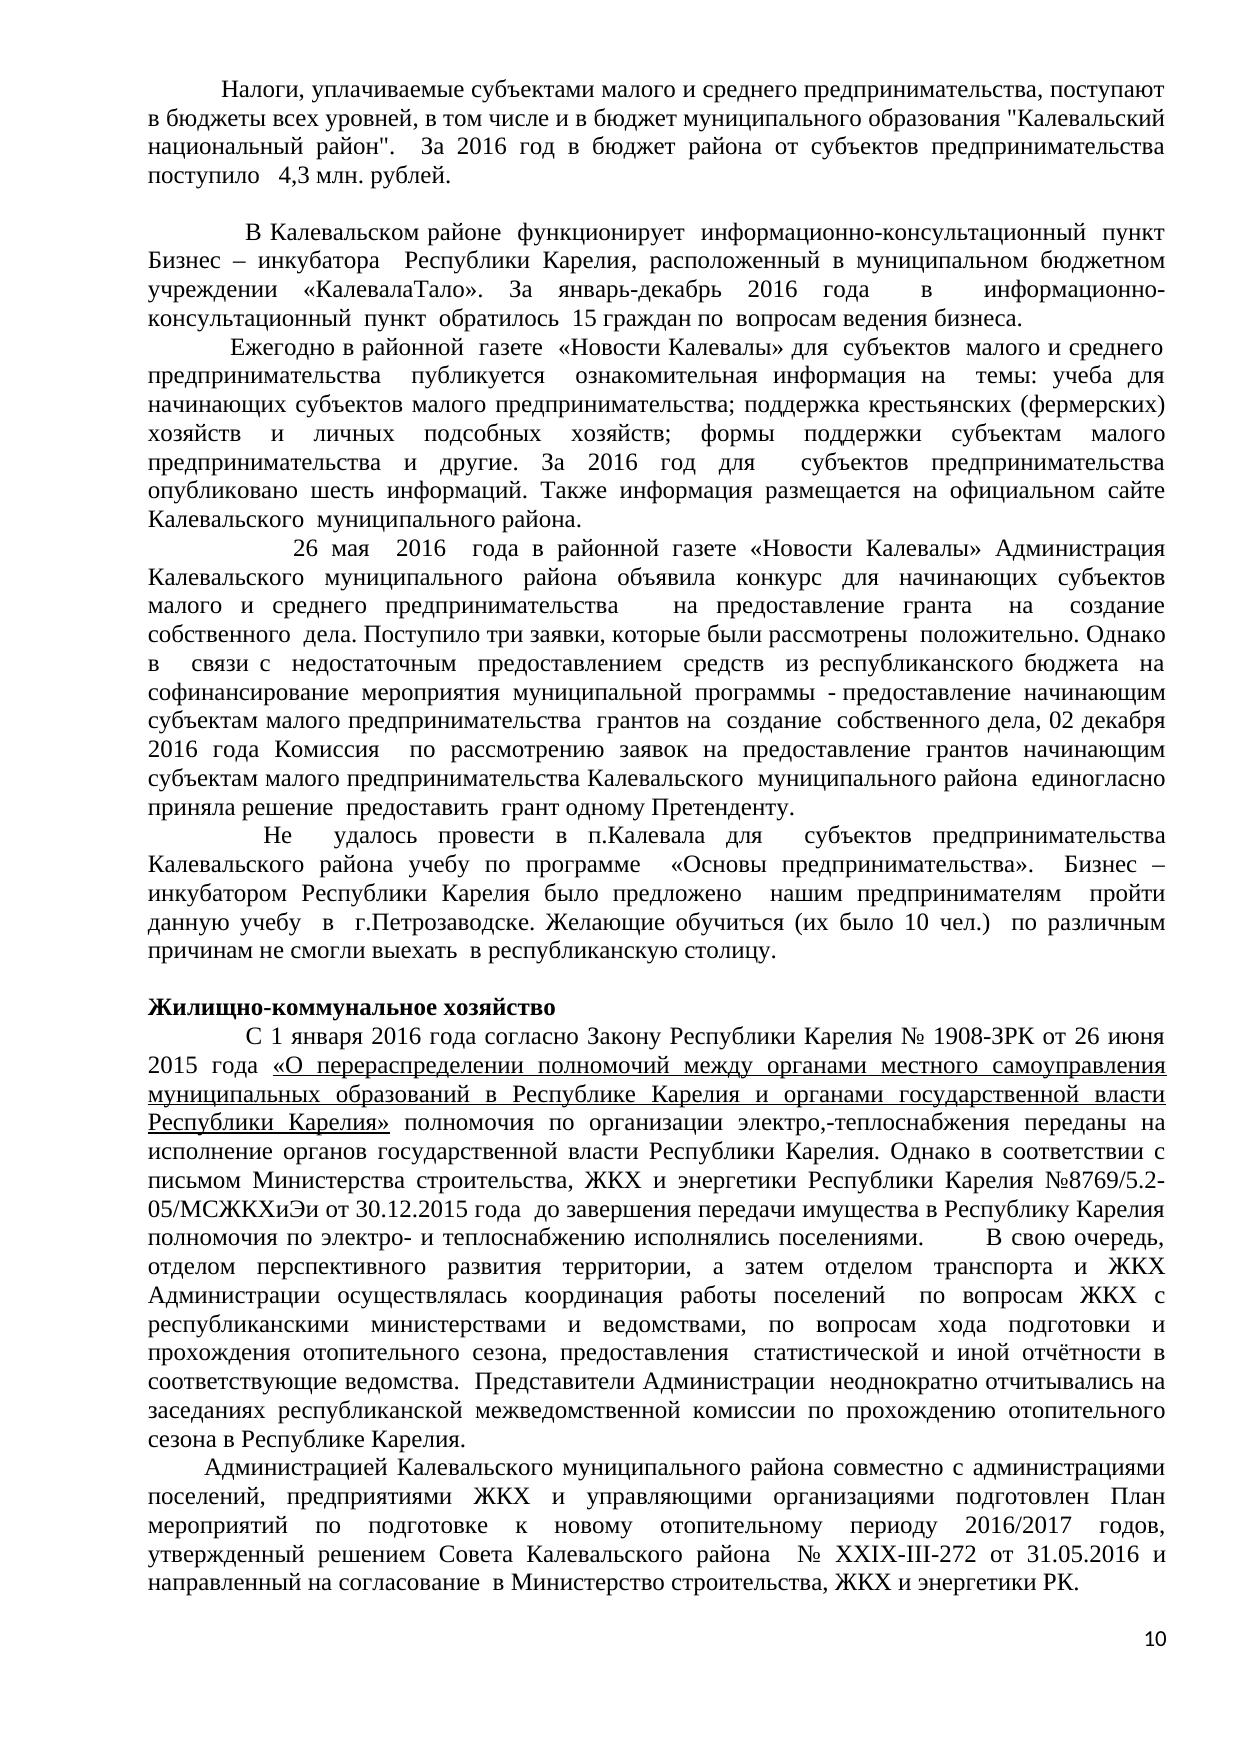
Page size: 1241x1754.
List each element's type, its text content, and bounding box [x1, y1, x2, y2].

text 26 мая 2016 года в районной газете «Новости Калевалы» Администрация Калевальского муниципального района объявила конкурс для начинающих субъектов малого и среднего предпринимательства на предоставление гранта на создание собственного дела. Поступило три заявки, которые были рассмотрены положительно. Однако в связи с недостаточным предоставлением средств из республиканского бюджета на софинансирование мероприятия муниципальной программы - предоставление начинающим субъектам малого предпринимательства грантов на создание собственного дела, 02 декабря 2016 года Комиссия по рассмотрению заявок на предоставление грантов начинающим субъектам малого предпринимательства Калевальского муниципального района единогласно приняла решение предоставить грант одному Претенденту. [148, 533, 1166, 821]
text Налоги, уплачиваемые субъектами малого и среднего предпринимательства, поступают в бюджеты всех уровней, в том числе и в бюджет муниципального образования "Калевальский национальный район". За 2016 год в бюджет района от субъектов предпринимательства поступило 4,3 млн. рублей. [148, 74, 1166, 189]
text С 1 января 2016 года согласно Закону Республики Карелия № 1908-ЗРК от 26 июня 2015 года «О перераспределении полномочий между органами местного самоуправления муниципальных образований в Республике Карелия и органами государственной власти Республики Карелия» полномочия по организации электро,-теплоснабжения переданы на исполнение органов государственной власти Республики Карелия. Однако в соответствии с письмом Министерства строительства, ЖКХ и энергетики Республики Карелия №8769/5.2-05/МСЖКХиЭи от 30.12.2015 года до завершения передачи имущества в Республику Карелия полномочия по электро- и теплоснабжению исполнялись поселениями. В свою очередь, отделом перспективного развития территории, а затем отделом транспорта и ЖКХ Администрации осуществлялась координация работы поселений по вопросам ЖКХ с республиканскими министерствами и ведомствами, по вопросам хода подготовки и прохождения отопительного сезона, предоставления статистической и иной отчётности в соответствующие ведомства. Представители Администрации неоднократно отчитывались на заседаниях республиканской межведомственной комиссии по прохождению отопительного сезона в Республике Карелия. [148, 1105, 1166, 1452]
text В Калевальском районе функционирует информационно-консультационный пункт Бизнес – инкубатора Республики Карелия, расположенный в муниципальном бюджетном учреждении «КалевалаТало». За январь-декабрь 2016 года в информационно-консультационный пункт обратилось 15 граждан по вопросам ведения бизнеса. [148, 217, 1166, 332]
text Жилищно-коммунальное хозяйство [148, 992, 1166, 1021]
text Не удалось провести в п.Калевала для субъектов предпринимательства Калевальского района учебу по программе «Основы предпринимательства». Бизнес – инкубатором Республики Карелия было предложено нашим предпринимателям пройти данную учебу в г.Петрозаводске. Желающие обучиться (их было 10 чел.) по различным причинам не смогли выехать в республиканскую столицу. [148, 821, 1166, 964]
text Администрацией Калевальского муниципального района совместно с администрациями поселений, предприятиями ЖКХ и управляющими организациями подготовлен План мероприятий по подготовке к новому отопительному периоду 2016/2017 годов, утвержденный решением Совета Калевальского района № XXIX-III-272 от 31.05.2016 и направленный на согласование в Министерство строительства, ЖКХ и энергетики РК. [148, 1452, 1166, 1596]
text С 1 января 2016 года согласно Закону Республики Карелия № 1908-ЗРК от 26 июня 2015 года «О перераспределении полномочий между органами местного самоуправления муниципальных образований в Республике Карелия и органами государственной власти Республики Карелия» полномочия по организации электро,-теплоснабжения переданы на исполнение органов государственной власти Республики Карелия. Однако в соответствии с письмом Министерства строительства, ЖКХ и энергетики Республики Карелия №8769/5.2-05/МСЖКХиЭи от 30.12.2015 года до завершения передачи имущества в Республику Карелия полномочия по электро- и теплоснабжению исполнялись поселениями. В свою очередь, отделом перспективного развития территории, а затем отделом транспорта и ЖКХ Администрации осуществлялась координация работы поселений по вопросам ЖКХ с республиканскими министерствами и ведомствами, по вопросам хода подготовки и прохождения отопительного сезона, предоставления статистической и иной отчётности в соответствующие ведомства. Представители Администрации неоднократно отчитывались на заседаниях республиканской межведомственной комиссии по прохождению отопительного сезона в Республике Карелия. [148, 1021, 1166, 1104]
text Ежегодно в районной газете «Новости Калевалы» для субъектов малого и среднего предпринимательства публикуется ознакомительная информация на темы: учеба для начинающих субъектов малого предпринимательства; поддержка крестьянских (фермерских) хозяйств и личных подсобных хозяйств; формы поддержки субъектам малого предпринимательства и другие. За 2016 год для субъектов предпринимательства опубликовано шесть информаций. Также информация размещается на официальном сайте Калевальского муниципального района. [148, 332, 1166, 533]
